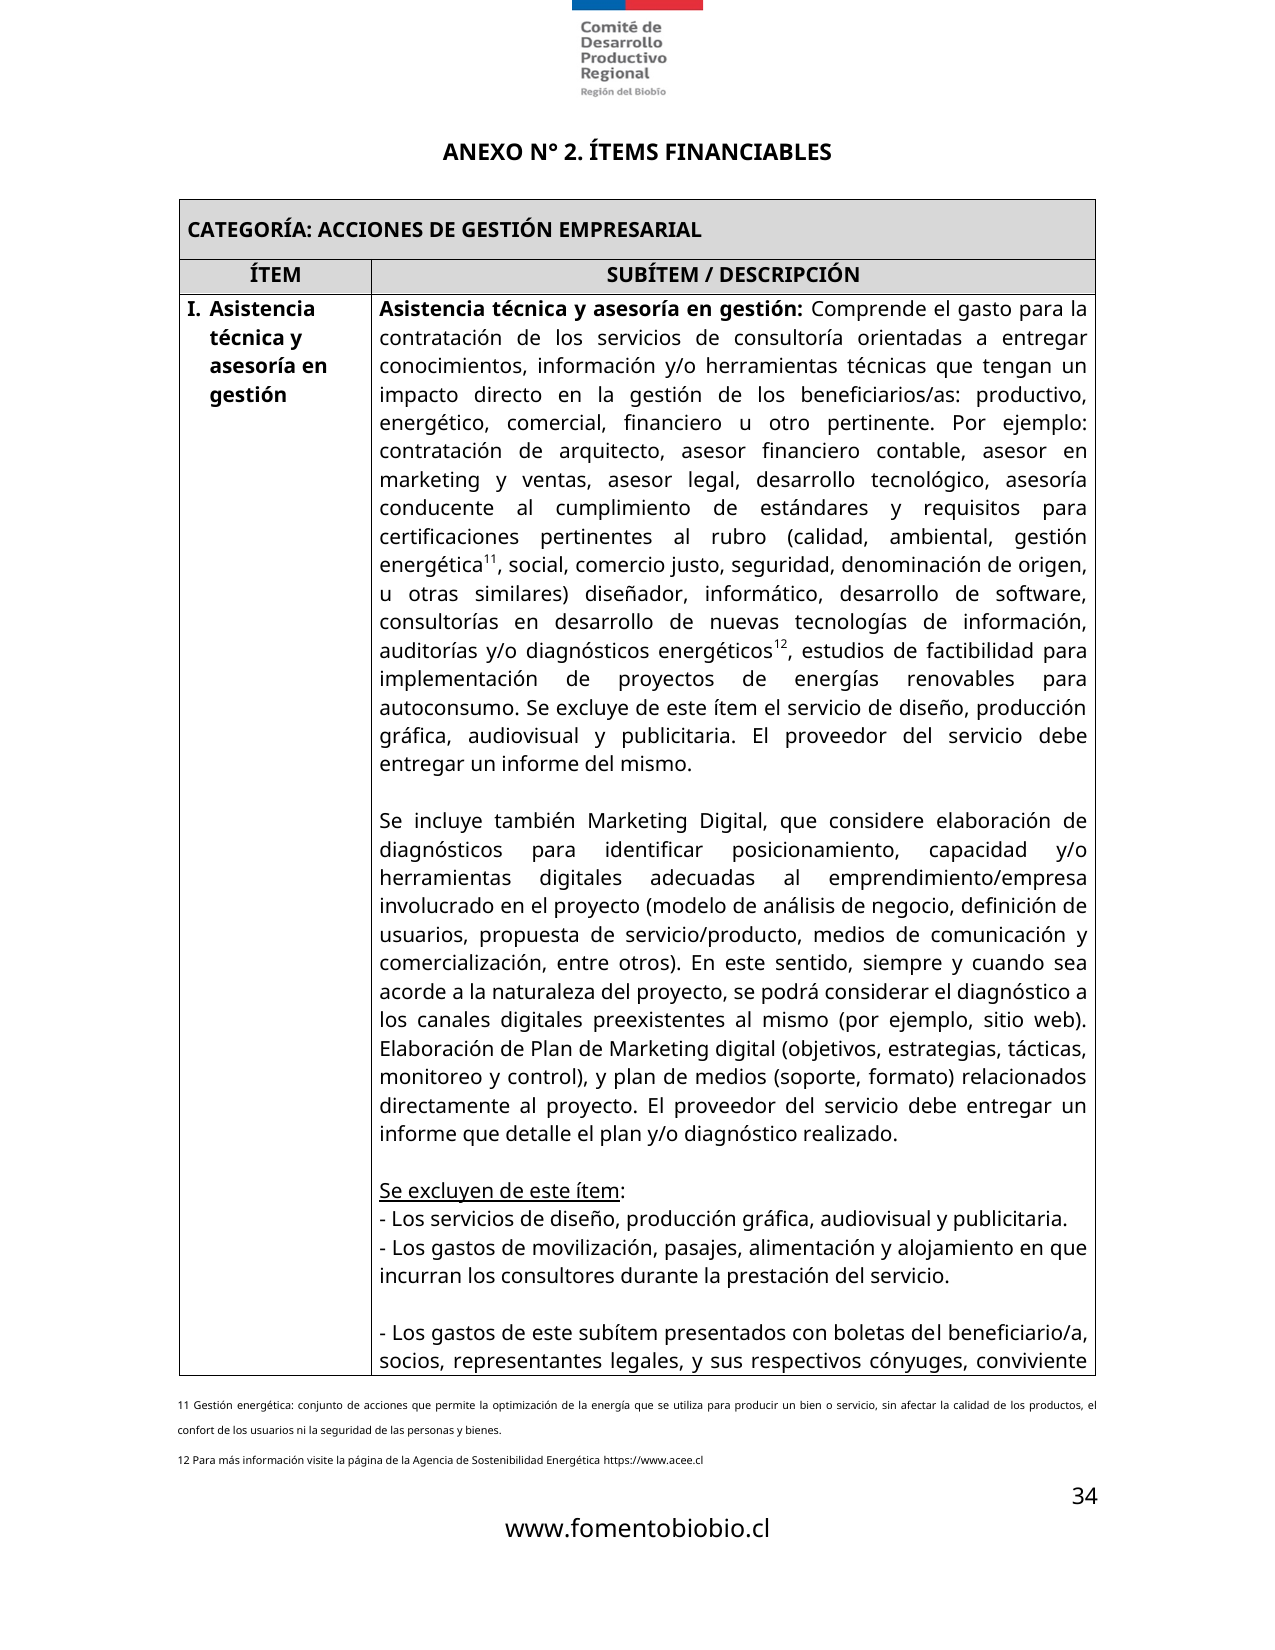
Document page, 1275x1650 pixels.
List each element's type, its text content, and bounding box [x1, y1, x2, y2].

table_header CATEGORÍA: ACCIONES DE GESTIÓN EMPRESARIAL [180, 200, 1095, 259]
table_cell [372, 295, 1095, 1375]
table_cell ÍTEM [180, 260, 371, 293]
table_cell SUBÍTEM / DESCRIPCIÓN [372, 260, 1095, 293]
text ANEXO N° 2. ÍTEMS FINANCIABLES [177, 136, 1098, 168]
picture [572, 0, 704, 129]
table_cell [180, 295, 371, 1375]
